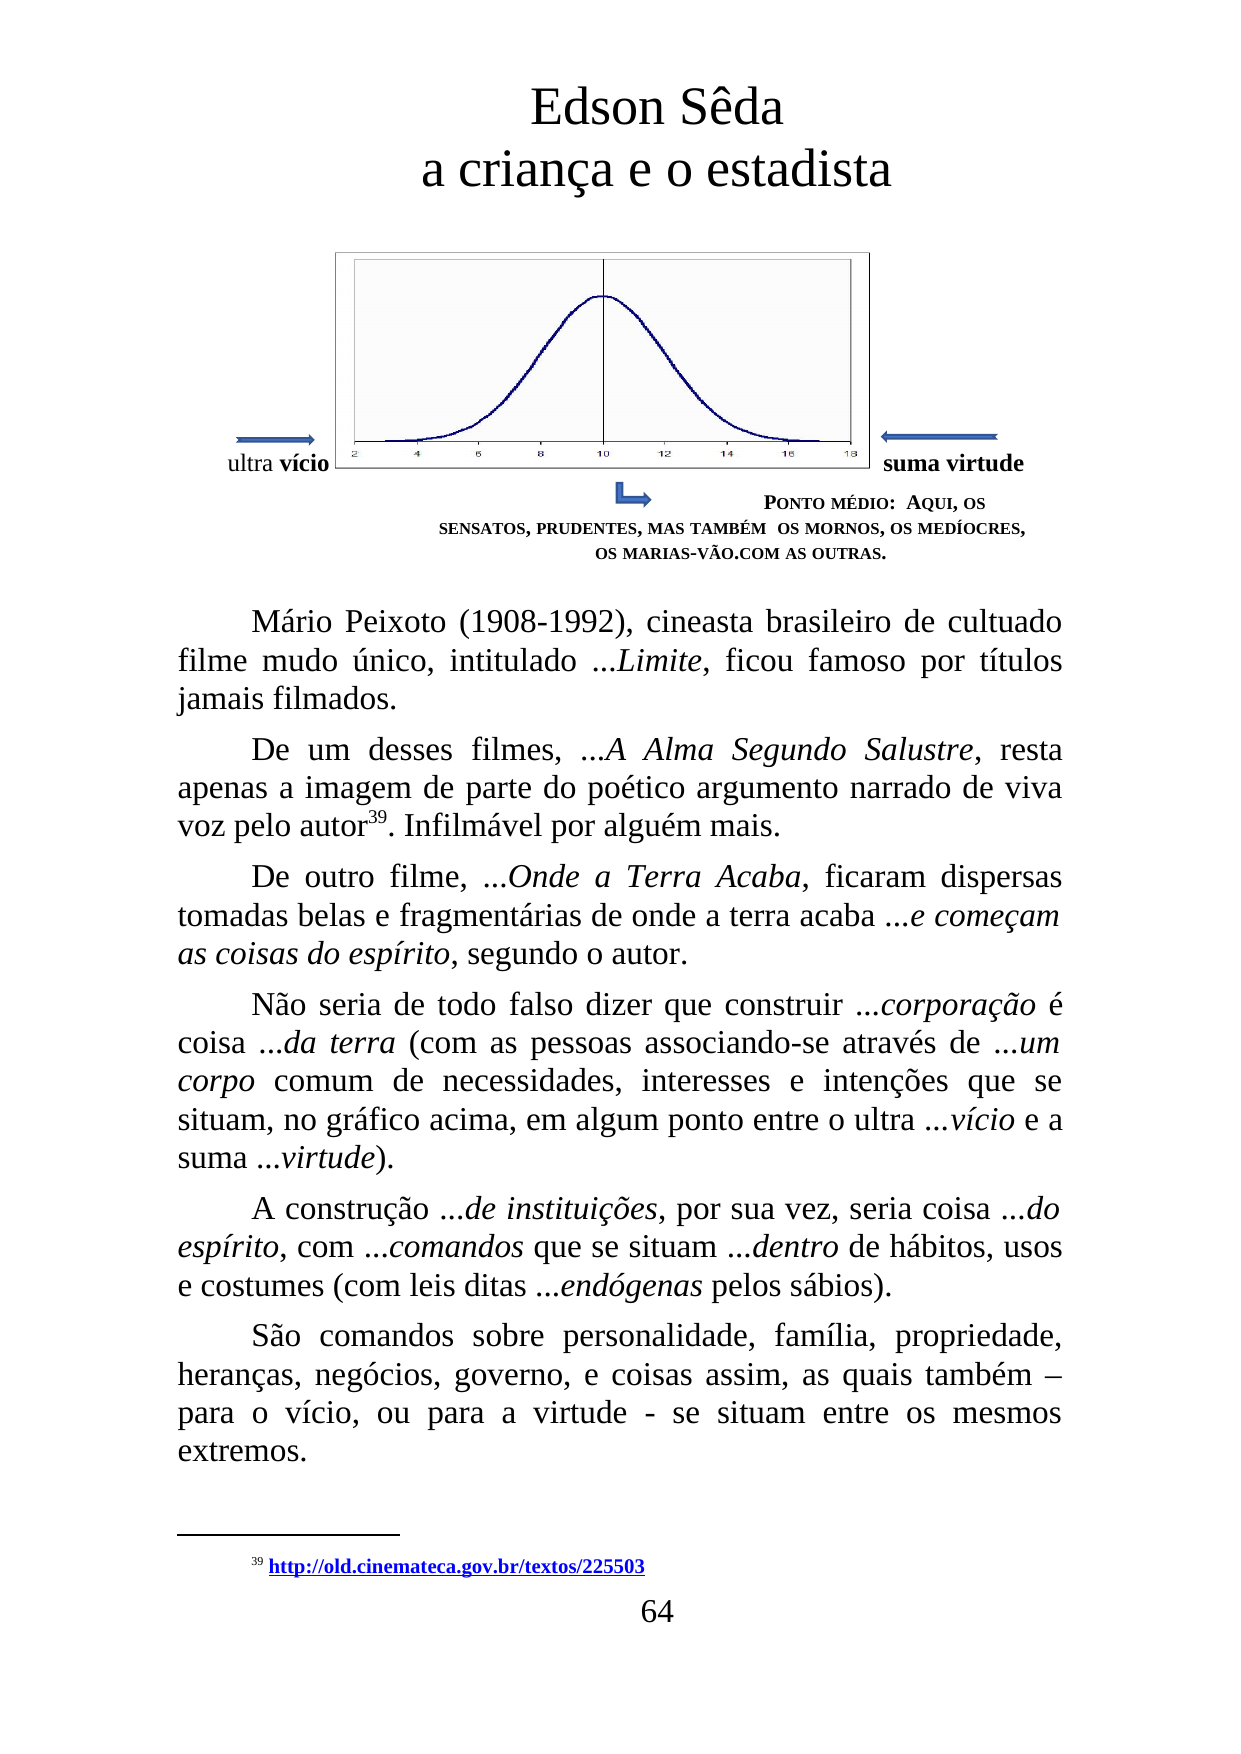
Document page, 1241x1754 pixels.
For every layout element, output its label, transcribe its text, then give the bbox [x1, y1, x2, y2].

text Não seria de todo falso dizer que construir ...corporação é coisa ...da terra (com as pessoas associando-se através de ...um corpo comum de necessidades, interesses e intenções que se situam, no gráfico acima, em algum ponto entre o ultra ...vício e a suma ...virtude). [177, 984, 1063, 1176]
text A construção ...de instituições, por sua vez, seria coisa ...do espírito, com ...comandos que se situam ...dentro de hábitos, usos e costumes (com leis ditas ...endógenas pelos sábios). [177, 1188, 1063, 1303]
text sensatos, prudentes, mas também os mornos, os medíocres, [177, 514, 1063, 539]
text Mário Peixoto (1908-1992), cineasta brasileiro de cultuado filme mudo único, intitulado ...Limite, ficou famoso por títulos jamais filmados. [177, 601, 1063, 716]
text De outro filme, ...Onde a Terra Acaba, ficaram dispersas tomadas belas e fragmentárias de onde a terra acaba ...e começam as coisas do espírito, segundo o autor. [177, 856, 1063, 971]
text São comandos sobre personalidade, família, propriedade, heranças, negócios, governo, e coisas assim, as quais também – para o vício, ou para a virtude - se situam entre os mesmos extremos. [177, 1316, 1063, 1469]
picture [329, 249, 875, 471]
text De um desses filmes, ...A Alma Segundo Salustre, resta apenas a imagem de parte do poético argumento narrado de viva voz pelo autor. Infilmável por alguém mais. [177, 729, 1063, 844]
text os marias-vão.com as outras. [177, 539, 1063, 564]
text Ponto médio: Aqui, os [177, 489, 1063, 514]
